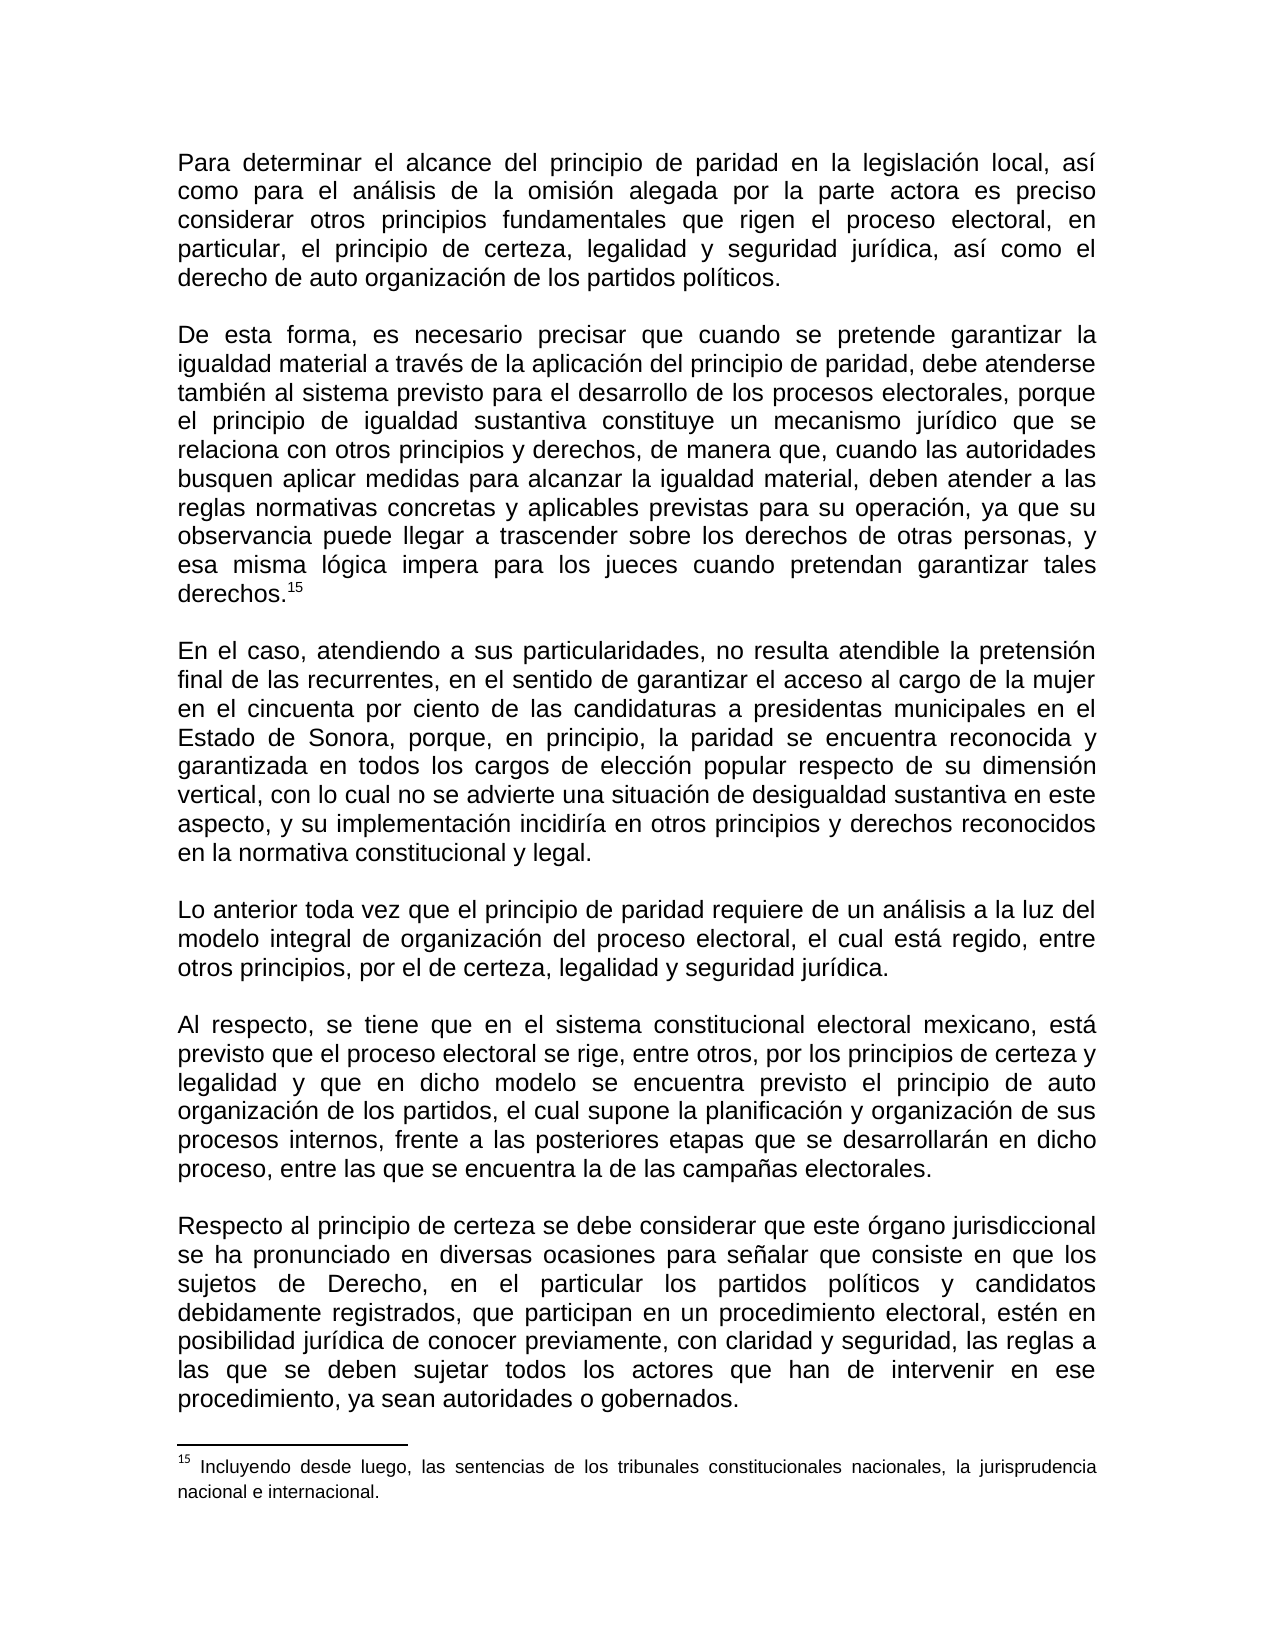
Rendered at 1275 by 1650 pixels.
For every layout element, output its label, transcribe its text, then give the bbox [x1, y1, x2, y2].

text Respecto al principio de certeza se debe considerar que este órgano jurisdiccional se ha pronunciado en diversas ocasiones para señalar que consiste en que los sujetos de Derecho, en el particular los partidos políticos y candidatos debidamente registrados, que participan en un procedimiento electoral, estén en posibilidad jurídica de conocer previamente, con claridad y seguridad, las reglas a las que se deben sujetar todos los actores que han de intervenir en ese procedimiento, ya sean autoridades o gobernados. [177, 1211, 1098, 1413]
text Para determinar el alcance del principio de paridad en la legislación local, así como para el análisis de la omisión alegada por la parte actora es preciso considerar otros principios fundamentales que rigen el proceso electoral, en particular, el principio de certeza, legalidad y seguridad jurídica, así como el derecho de auto organización de los partidos políticos. [177, 148, 1098, 291]
text De esta forma, es necesario precisar que cuando se pretende garantizar la igualdad material a través de la aplicación del principio de paridad, debe atenderse también al sistema previsto para el desarrollo de los procesos electorales, porque el principio de igualdad sustantiva constituye un mecanismo jurídico que se relaciona con otros principios y derechos, de manera que, cuando las autoridades busquen aplicar medidas para alcanzar la igualdad material, deben atender a las reglas normativas concretas y aplicables previstas para su operación, ya que su observancia puede llegar a trascender sobre los derechos de otras personas, y esa misma lógica impera para los jueces cuando pretendan garantizar tales derechos. [177, 320, 1098, 608]
text Al respecto, se tiene que en el sistema constitucional electoral mexicano, está previsto que el proceso electoral se rige, entre otros, por los principios de certeza y legalidad y que en dicho modelo se encuentra previsto el principio de auto organización de los partidos, el cual supone la planificación y organización de sus procesos internos, frente a las posteriores etapas que se desarrollarán en dicho proceso, entre las que se encuentra la de las campañas electorales. [177, 1010, 1098, 1183]
text En el caso, atendiendo a sus particularidades, no resulta atendible la pretensión final de las recurrentes, en el sentido de garantizar el acceso al cargo de la mujer en el cincuenta por ciento de las candidaturas a presidentas municipales en el Estado de Sonora, porque, en principio, la paridad se encuentra reconocida y garantizada en todos los cargos de elección popular respecto de su dimensión vertical, con lo cual no se advierte una situación de desigualdad sustantiva en este aspecto, y su implementación incidiría en otros principios y derechos reconocidos en la normativa constitucional y legal. [177, 636, 1098, 866]
text Lo anterior toda vez que el principio de paridad requiere de un análisis a la luz del modelo integral de organización del proceso electoral, el cual está regido, entre otros principios, por el de certeza, legalidad y seguridad jurídica. [177, 895, 1098, 981]
